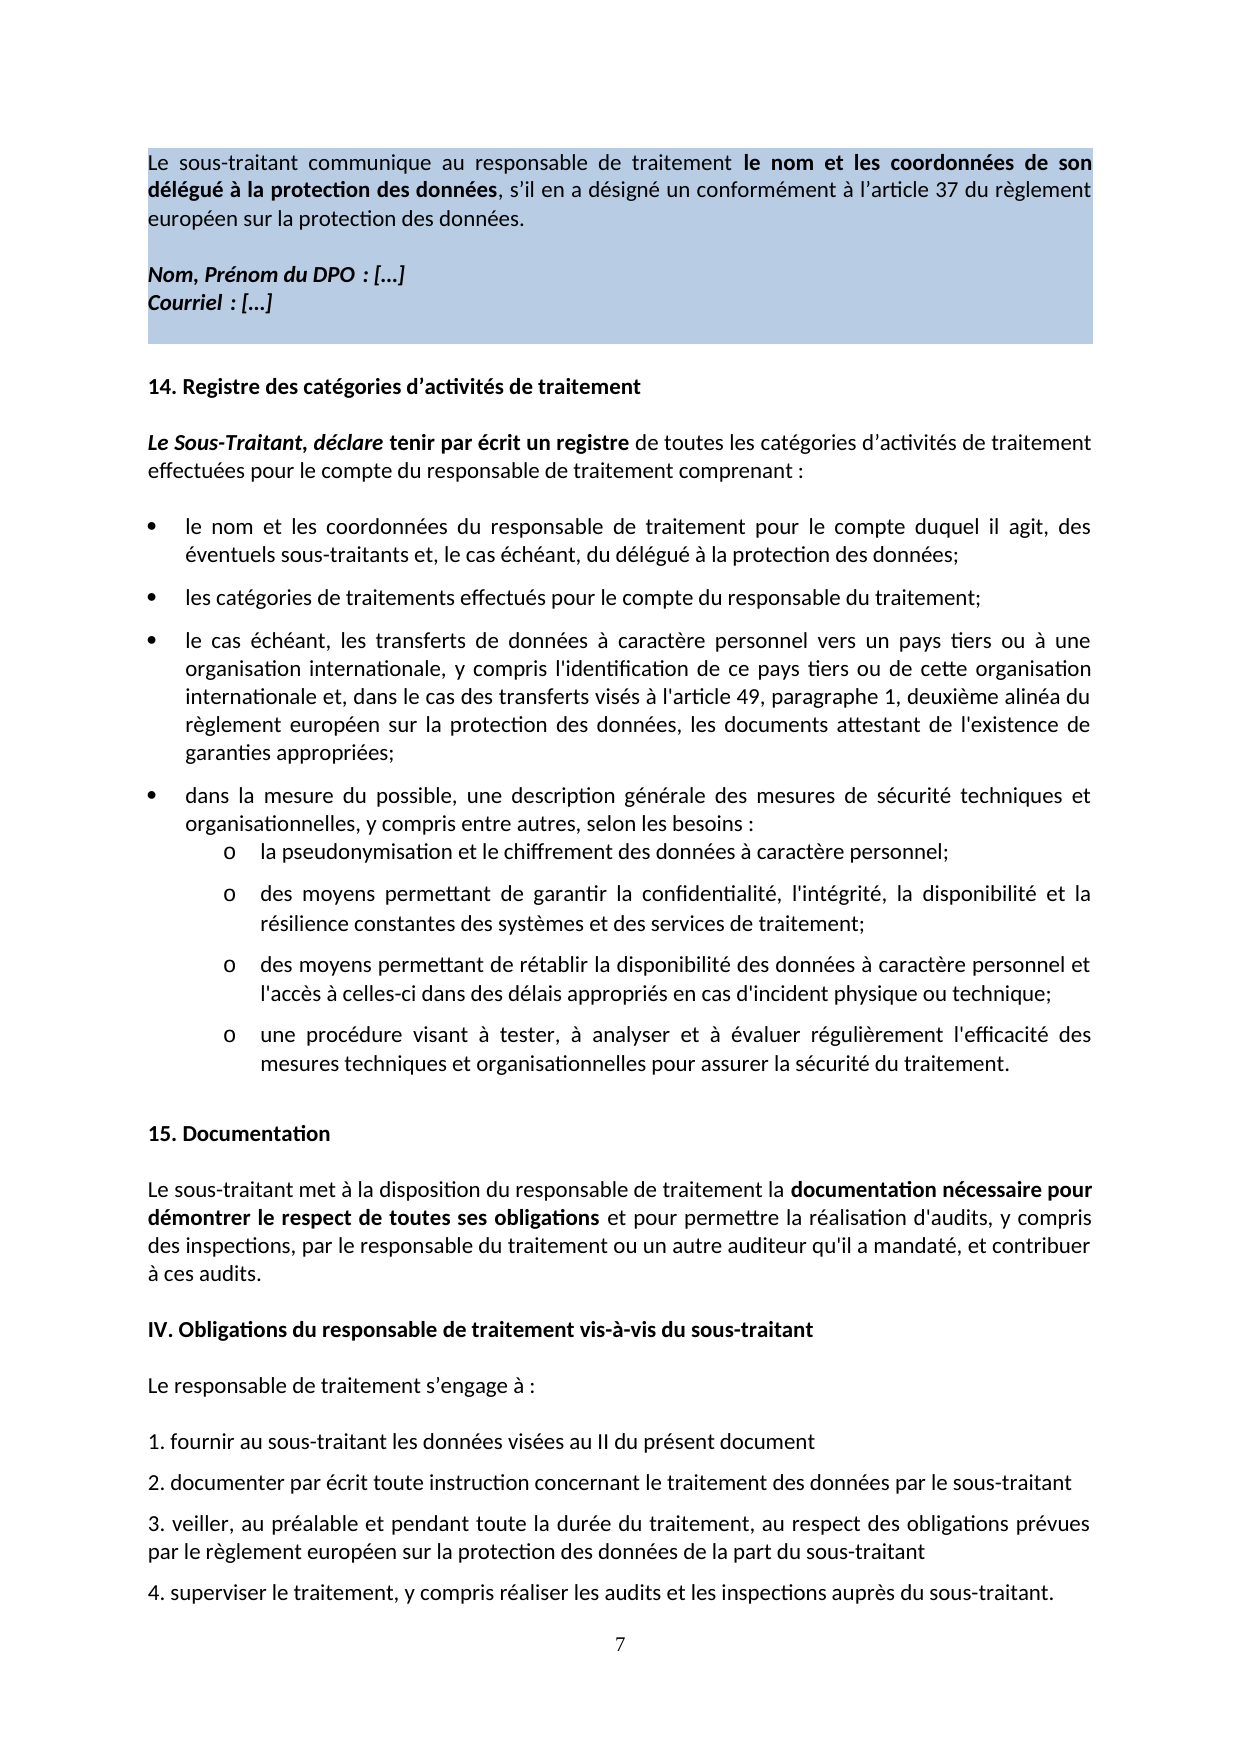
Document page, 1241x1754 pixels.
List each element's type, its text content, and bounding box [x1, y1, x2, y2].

text 14. Registre des catégories d’activités de traitement [148, 372, 1093, 400]
text Le sous-traitant communique au responsable de traitement le nom et les coordonnées de son délégué à la protection des données, s’il en a désigné un conformément à l’article 37 du règlement européen sur la protection des données. [148, 148, 1093, 232]
text Courriel : […] [148, 288, 1093, 316]
text 1. fournir au sous-traitant les données visées au II du présent document [148, 1427, 1093, 1455]
text 15. Documentation [148, 1119, 1093, 1147]
list le cas échéant, les transferts de données à caractère personnel vers un pays tiers ou à une organisation internationale, y compris l'identification de ce pays tiers ou de cette organisation internationale et, dans le cas des transferts visés à l'article 49, paragraphe 1, deuxième alinéa du règlement européen sur la protection des données, les documents attestant de l'existence de garanties appropriées; [148, 626, 1093, 766]
list des moyens permettant de rétablir la disponibilité des données à caractère personnel et l'accès à celles-ci dans des délais appropriés en cas d'incident physique ou technique; [223, 950, 1093, 1007]
list la pseudonymisation et le chiffrement des données à caractère personnel; [223, 837, 1093, 866]
text IV. Obligations du responsable de traitement vis-à-vis du sous-traitant [148, 1315, 1093, 1343]
text Le responsable de traitement s’engage à : [148, 1371, 1093, 1399]
list des moyens permettant de garantir la confidentialité, l'intégrité, la disponibilité et la résilience constantes des systèmes et des services de traitement; [223, 879, 1093, 937]
text Nom, Prénom du DPO : […] [148, 260, 1093, 288]
text 2. documenter par écrit toute instruction concernant le traitement des données par le sous-traitant [148, 1468, 1093, 1496]
text Le Sous-Traitant, déclare tenir par écrit un registre de toutes les catégories d’activités de traitement effectuées pour le compte du responsable de traitement comprenant : [148, 428, 1093, 484]
text 3. veiller, au préalable et pendant toute la durée du traitement, au respect des obligations prévues par le règlement européen sur la protection des données de la part du sous-traitant [148, 1509, 1093, 1565]
text 4. superviser le traitement, y compris réaliser les audits et les inspections auprès du sous-traitant. [148, 1578, 1093, 1606]
list dans la mesure du possible, une description générale des mesures de sécurité techniques et organisationnelles, y compris entre autres, selon les besoins : [148, 781, 1093, 837]
list les catégories de traitements effectués pour le compte du responsable du traitement; [148, 583, 1093, 611]
list le nom et les coordonnées du responsable de traitement pour le compte duquel il agit, des éventuels sous-traitants et, le cas échéant, du délégué à la protection des données; [148, 512, 1093, 568]
list une procédure visant à tester, à analyser et à évaluer régulièrement l'efficacité des mesures techniques et organisationnelles pour assurer la sécurité du traitement. [223, 1020, 1093, 1077]
text Le sous-traitant met à la disposition du responsable de traitement la documentation nécessaire pour démontrer le respect de toutes ses obligations et pour permettre la réalisation d'audits, y compris des inspections, par le responsable du traitement ou un autre auditeur qu'il a mandaté, et contribuer à ces audits. [148, 1175, 1093, 1287]
